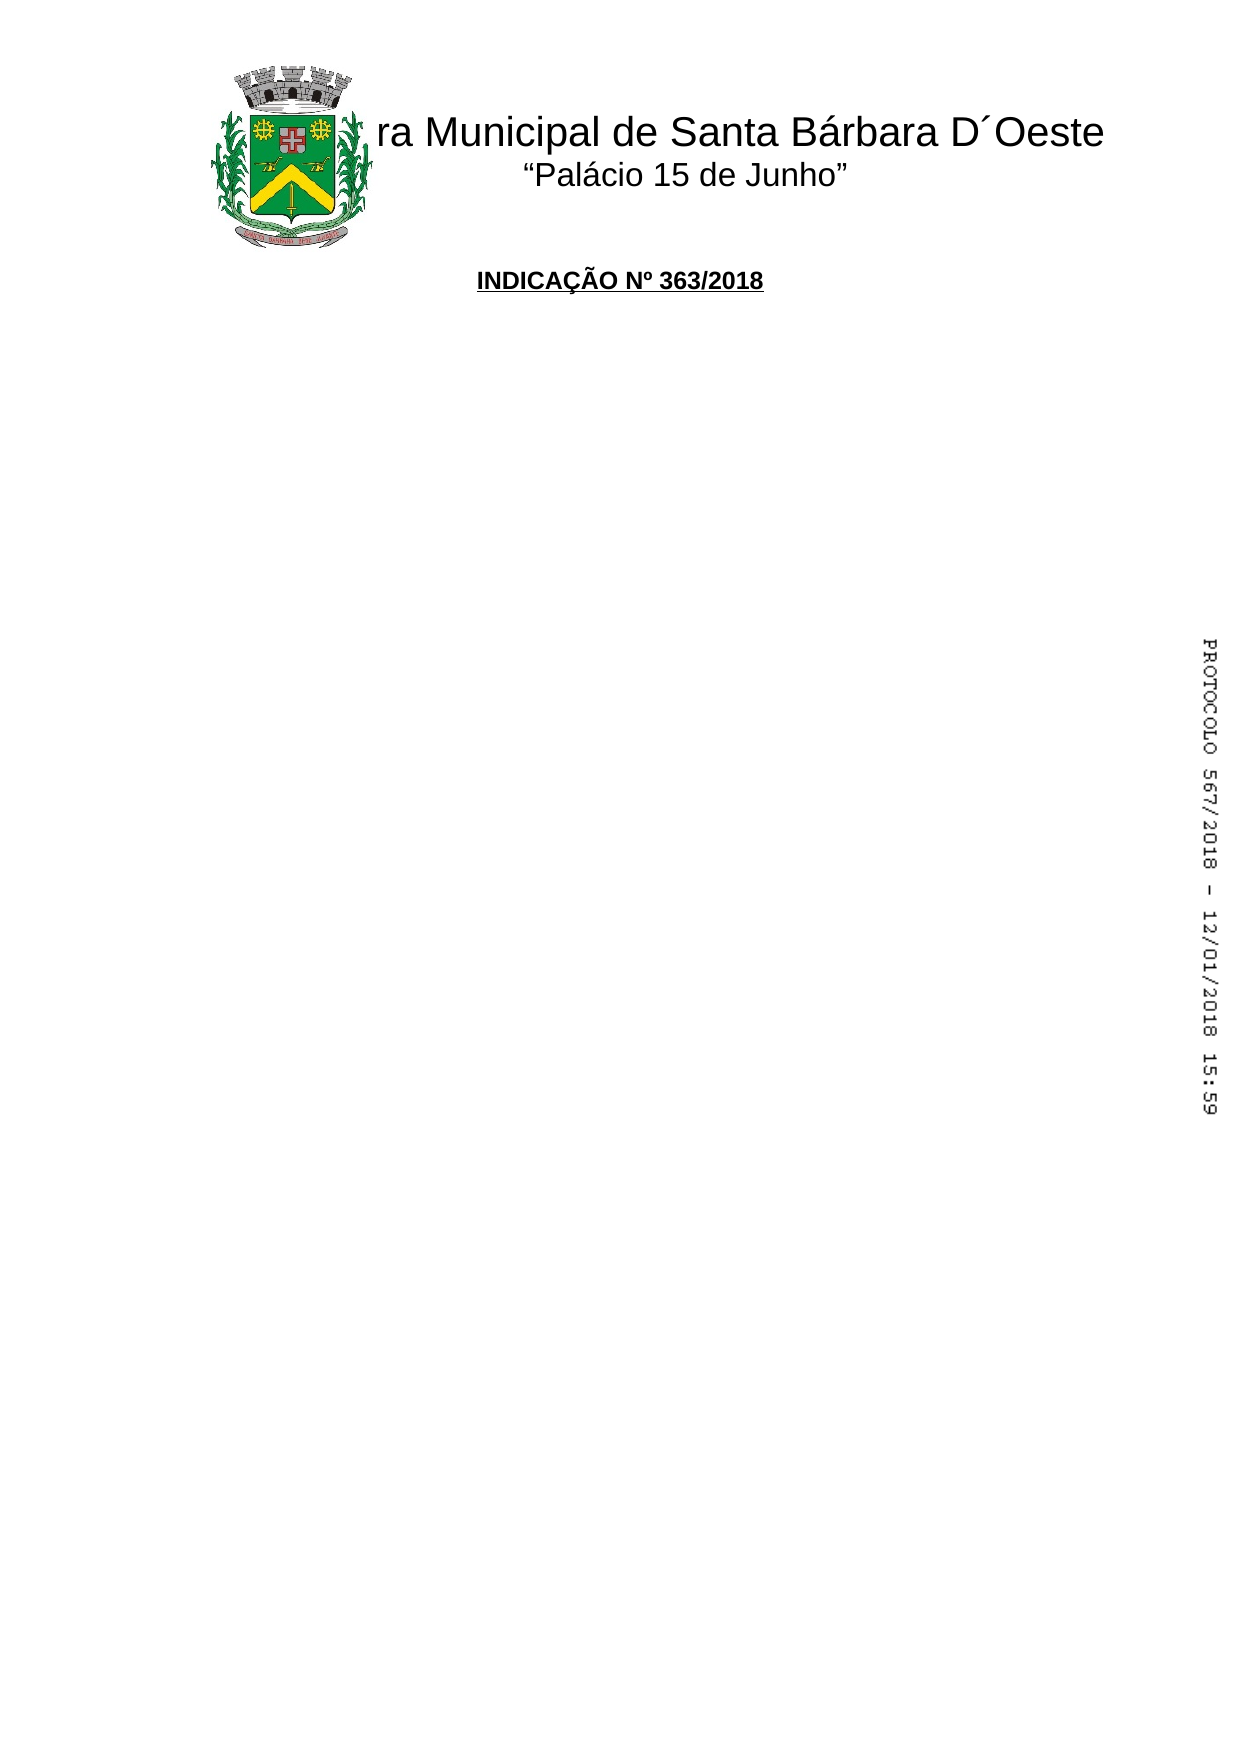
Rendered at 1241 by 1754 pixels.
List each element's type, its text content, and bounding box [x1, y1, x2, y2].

title INDICAÇÃO Nº 363/2018 [177, 266, 1063, 294]
picture [1177, 635, 1241, 1119]
picture [211, 66, 380, 255]
